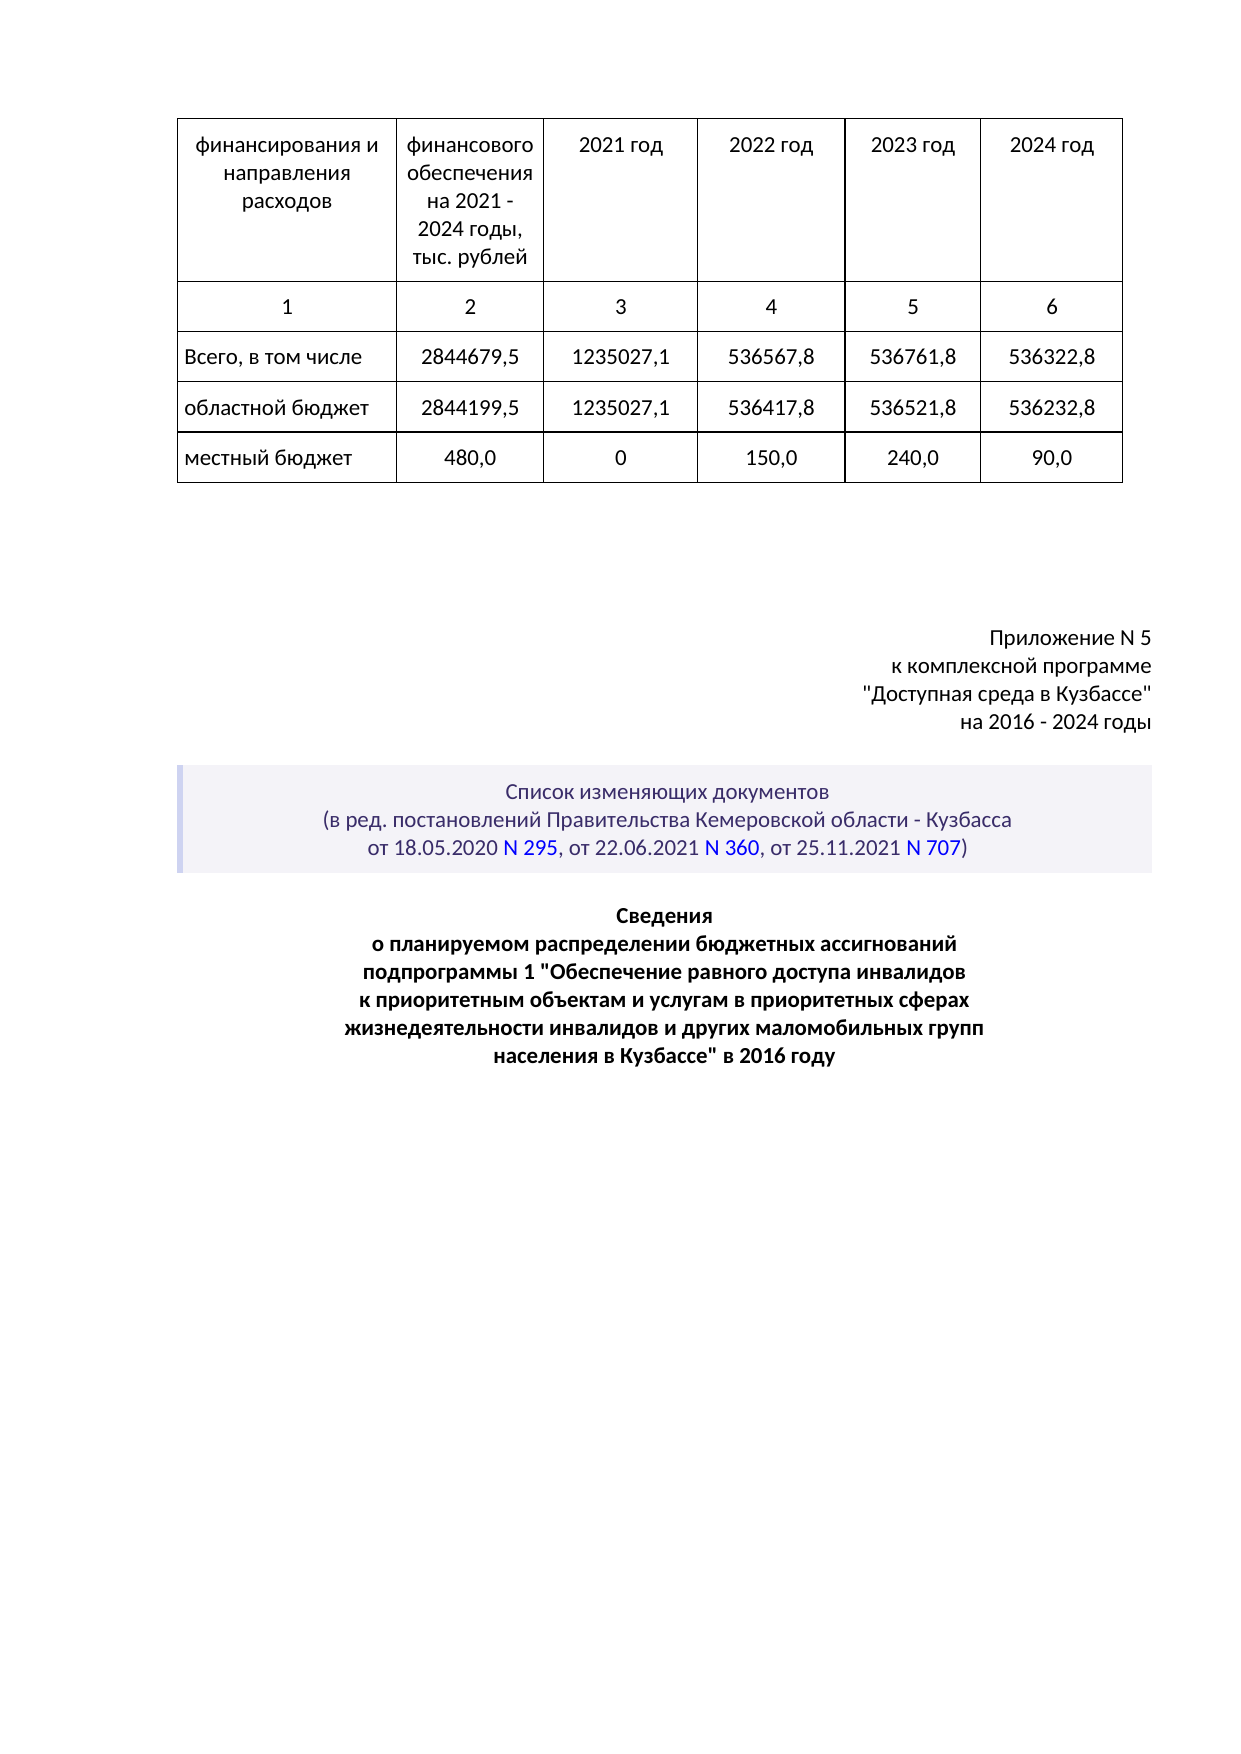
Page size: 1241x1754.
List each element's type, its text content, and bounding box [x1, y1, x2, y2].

text на 2016 - 2024 годы [177, 707, 1152, 735]
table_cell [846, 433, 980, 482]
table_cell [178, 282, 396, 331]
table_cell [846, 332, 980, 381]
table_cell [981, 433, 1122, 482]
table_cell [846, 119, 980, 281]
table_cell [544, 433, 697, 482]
text к комплексной программе [177, 651, 1152, 679]
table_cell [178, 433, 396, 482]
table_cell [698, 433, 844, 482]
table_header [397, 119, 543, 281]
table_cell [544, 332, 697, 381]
text "Доступная среда в Кузбассе" [177, 679, 1152, 707]
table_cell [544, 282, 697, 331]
title жизнедеятельности инвалидов и других маломобильных групп [177, 1013, 1152, 1041]
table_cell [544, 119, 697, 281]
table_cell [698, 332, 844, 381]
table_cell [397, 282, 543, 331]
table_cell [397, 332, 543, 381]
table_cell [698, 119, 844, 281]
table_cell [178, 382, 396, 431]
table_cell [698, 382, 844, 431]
title подпрограммы 1 "Обеспечение равного доступа инвалидов [177, 957, 1152, 985]
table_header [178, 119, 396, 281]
title населения в Кузбассе" в 2016 году [177, 1041, 1152, 1069]
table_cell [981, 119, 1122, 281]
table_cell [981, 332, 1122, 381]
title о планируемом распределении бюджетных ассигнований [177, 929, 1152, 957]
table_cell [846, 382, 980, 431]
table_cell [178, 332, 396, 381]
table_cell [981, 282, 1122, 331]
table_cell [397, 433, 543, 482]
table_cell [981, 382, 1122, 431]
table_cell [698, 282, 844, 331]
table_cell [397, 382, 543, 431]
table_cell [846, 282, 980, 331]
title Сведения [177, 901, 1152, 929]
title к приоритетным объектам и услугам в приоритетных сферах [177, 985, 1152, 1013]
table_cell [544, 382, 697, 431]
text Приложение N 5 [177, 623, 1152, 651]
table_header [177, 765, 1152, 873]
